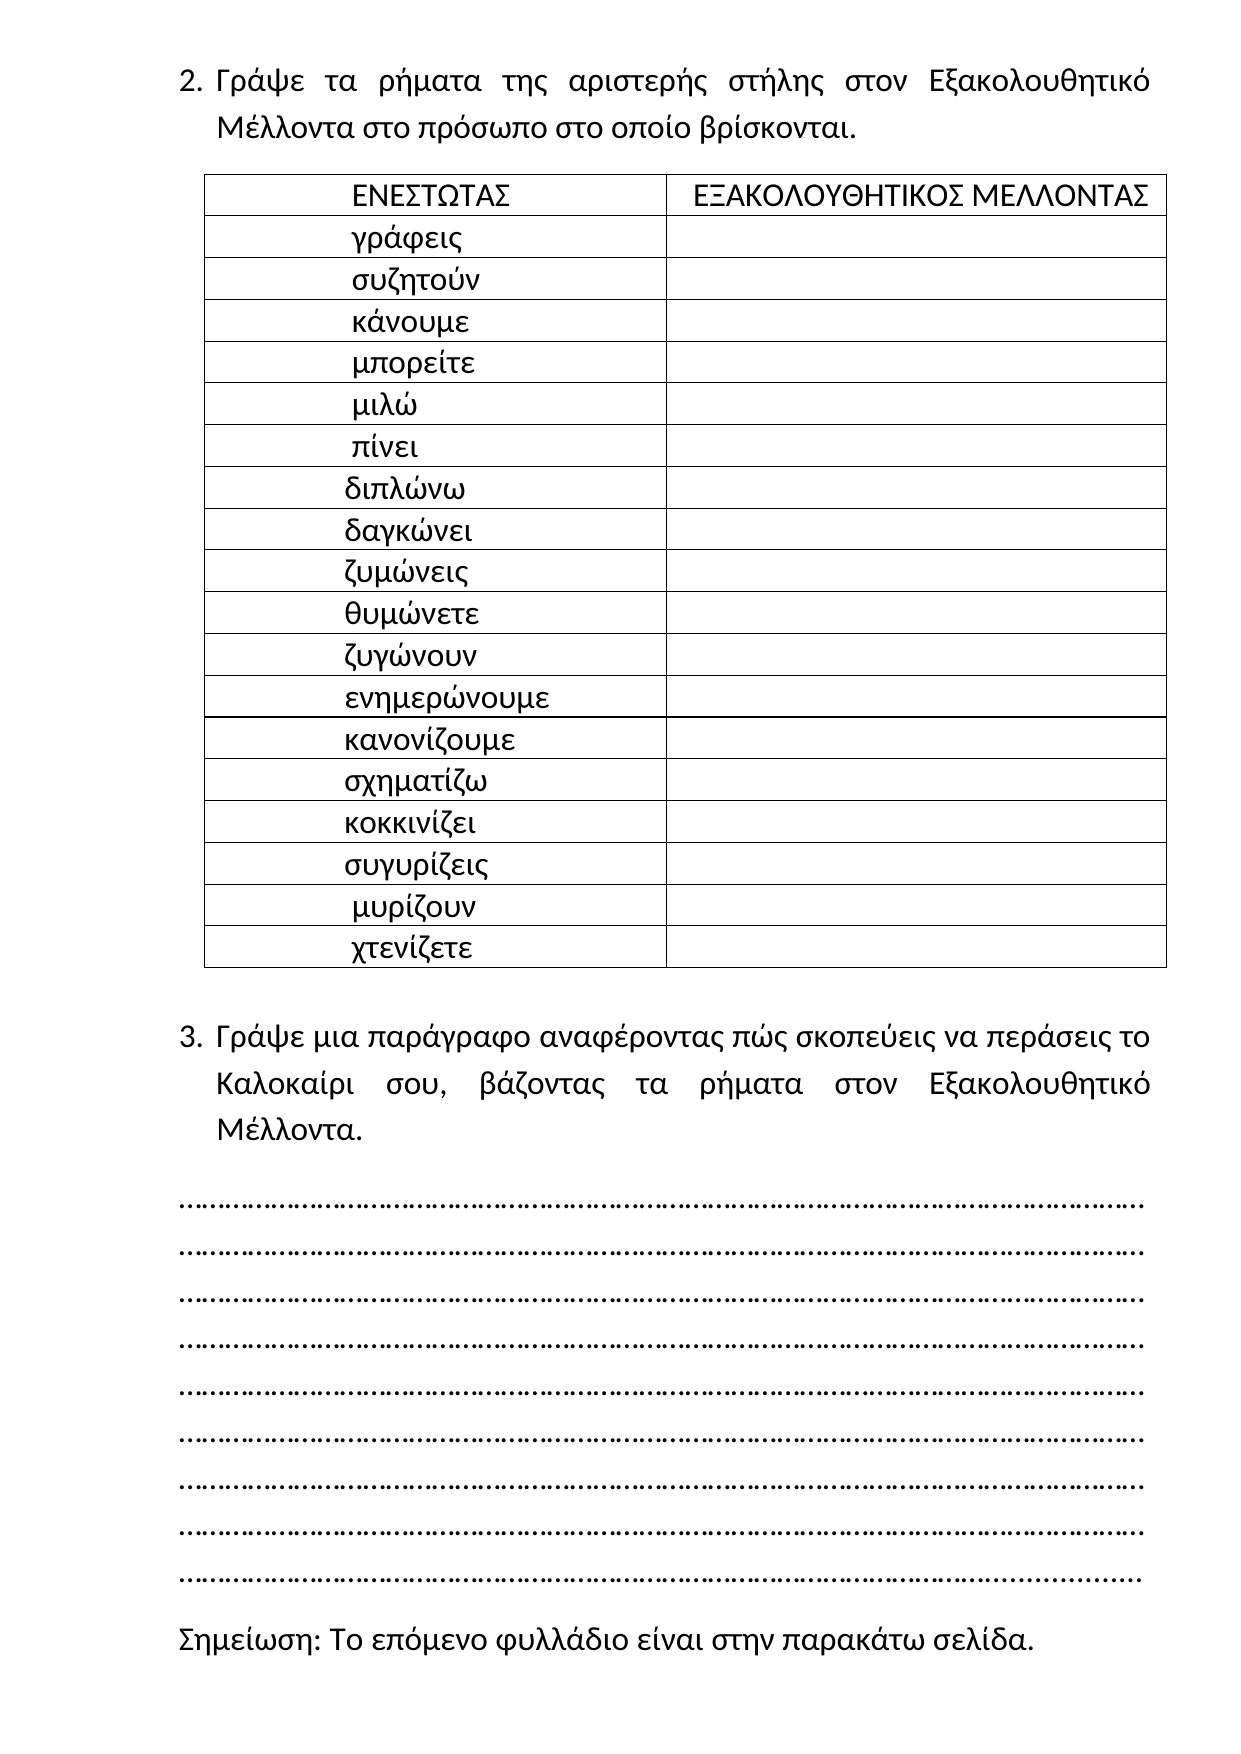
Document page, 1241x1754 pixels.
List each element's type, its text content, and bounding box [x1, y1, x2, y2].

table_cell [667, 509, 1166, 549]
table_cell [667, 843, 1166, 883]
list Γράψε τα ρήματα της αριστερής στήλης στον Εξακολουθητικό Μέλλοντα στο πρόσωπο στο οποίο βρίσκονται. [178, 59, 1152, 147]
table_cell [667, 676, 1166, 716]
table_cell [667, 216, 1166, 257]
text Σημείωση: Το επόμενο φυλλάδιο είναι στην παρακάτω σελίδα. [178, 1618, 1152, 1658]
table_cell κανονίζουμε [205, 718, 666, 758]
table_cell [667, 383, 1166, 424]
table_cell μιλώ [205, 383, 666, 424]
table_cell κάνουμε [205, 300, 666, 341]
table_cell μπορείτε [205, 342, 666, 382]
table_cell ζυμώνεις [205, 550, 666, 591]
table_cell [667, 926, 1166, 967]
table_cell [667, 550, 1166, 591]
table_cell [667, 592, 1166, 633]
table_cell συζητούν [205, 258, 666, 299]
table_cell κοκκινίζει [205, 801, 666, 842]
table_cell [667, 467, 1166, 508]
table_header ΕΞΑΚΟΛΟΥΘΗΤΙΚΟΣ ΜΕΛΛΟΝΤΑΣ [667, 175, 1166, 215]
table_cell διπλώνω [205, 467, 666, 508]
list Γράψε μια παράγραφο αναφέροντας πώς σκοπεύεις να περάσεις το Καλοκαίρι σου, βάζοντας τα ρήματα στον Εξακολουθητικό Μέλλοντα. [178, 1015, 1152, 1149]
table_cell θυμώνετε [205, 592, 666, 633]
table_cell μυρίζουν [205, 885, 666, 925]
table_cell [667, 300, 1166, 341]
table_cell γράφεις [205, 216, 666, 257]
table_cell ενημερώνουμε [205, 676, 666, 716]
table_cell [667, 801, 1166, 842]
table_cell [667, 258, 1166, 299]
table_cell [667, 759, 1166, 800]
table_cell δαγκώνει [205, 509, 666, 549]
table_cell σχηματίζω [205, 759, 666, 800]
table_header ΕΝΕΣΤΩΤΑΣ [205, 175, 666, 215]
table_cell [667, 885, 1166, 925]
text ……………………………………………………………………………………………………………………………………………………………………………………………………………………………………………………………………………………………………………………………………………………………………………………………………………………………………………………………………………………………………………………………………………………………………………………………………………………………………………………………………………………………………………………………………………………………………………………………………………………………………………………………………………………………………………………………………………………………………………………………………………………………................... [178, 1176, 1152, 1591]
table_cell [667, 634, 1166, 675]
table_cell χτενίζετε [205, 926, 666, 967]
table_cell πίνει [205, 425, 666, 466]
table_cell [667, 425, 1166, 466]
table_cell συγυρίζεις [205, 843, 666, 883]
table_cell ζυγώνουν [205, 634, 666, 675]
table_cell [667, 718, 1166, 758]
table_cell [667, 342, 1166, 382]
